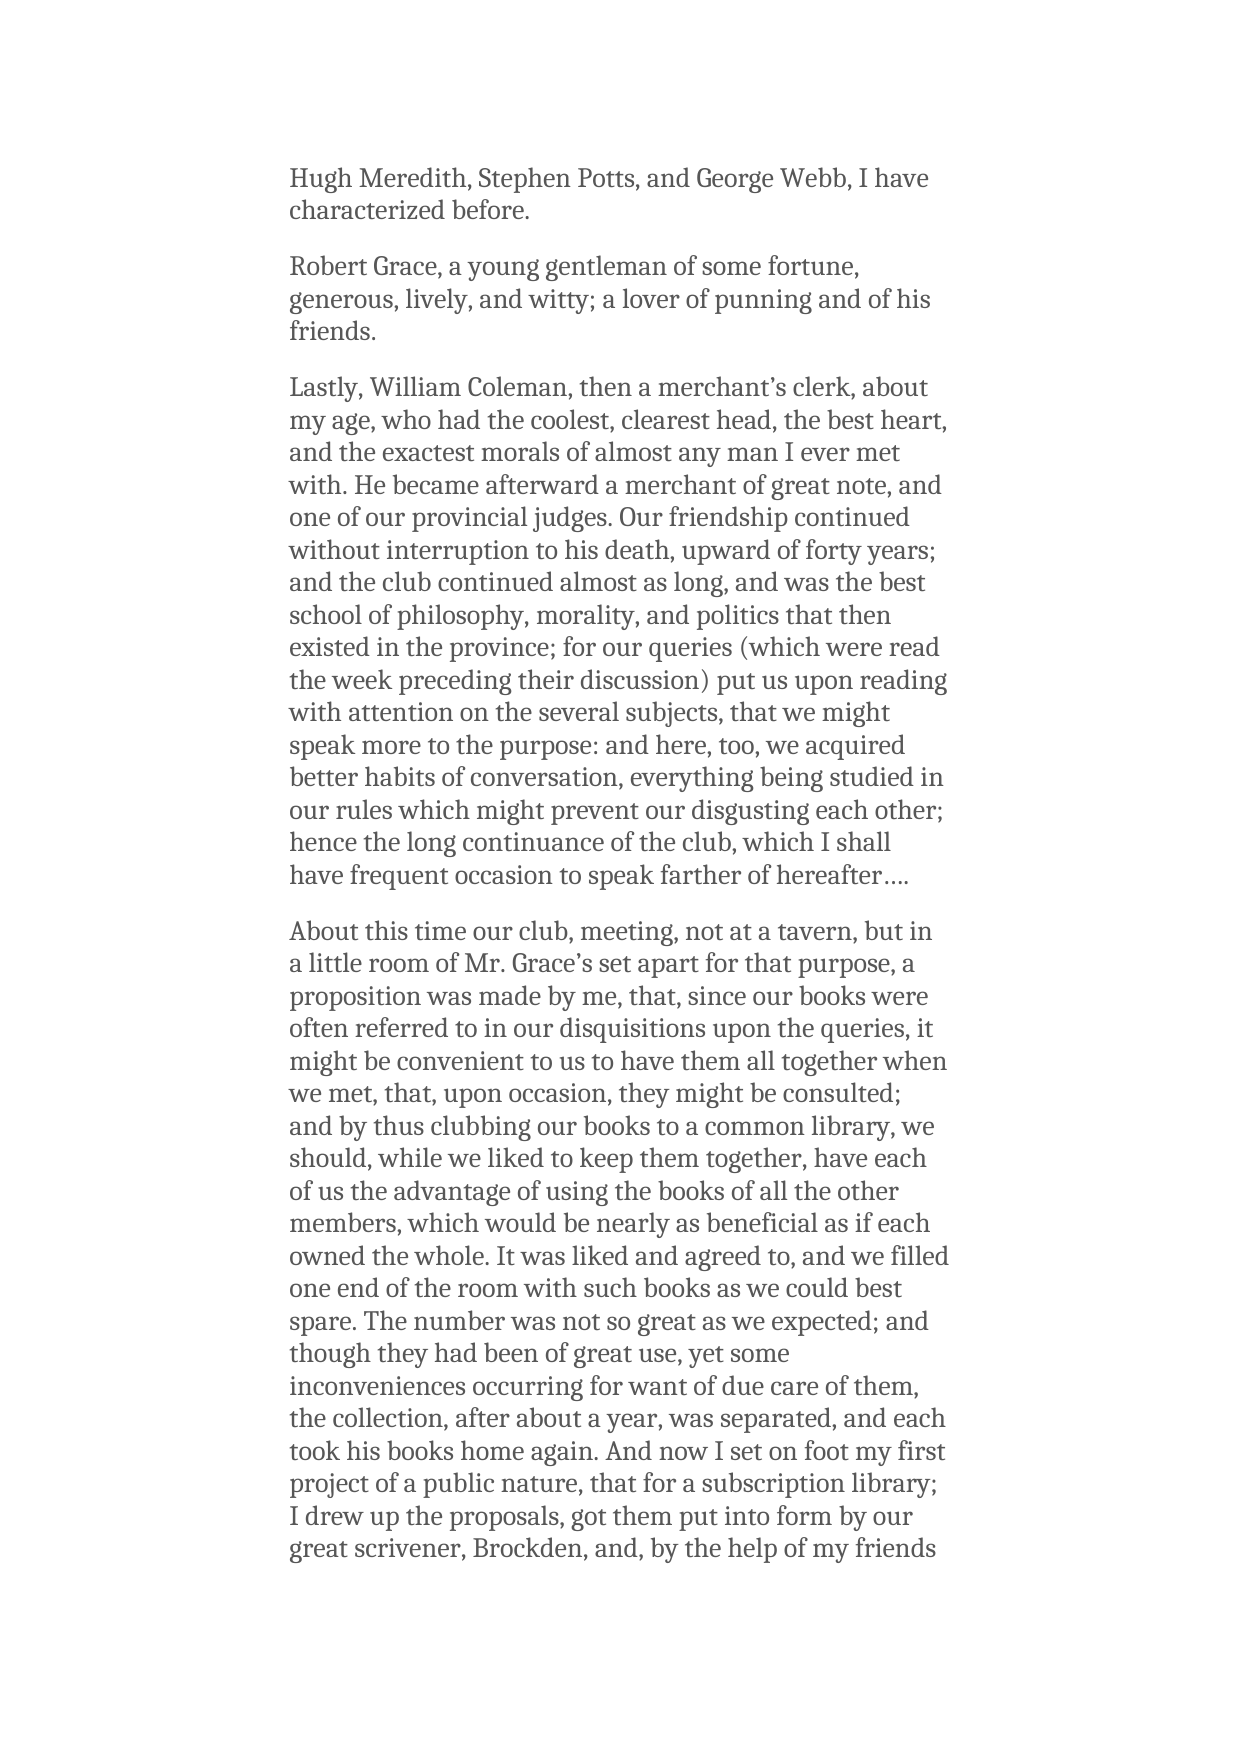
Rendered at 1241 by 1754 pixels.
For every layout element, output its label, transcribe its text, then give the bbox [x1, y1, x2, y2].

text Robert Grace, a young gentleman of some fortune, generous, lively, and witty; a lover of punning and of his friends. [289, 250, 951, 348]
text Hugh Meredith, Stephen Potts, and George Webb, I have characterized before. [289, 162, 951, 227]
text Lastly, William Coleman, then a merchant’s clerk, about my age, who had the coolest, clearest head, the best heart, and the exactest morals of almost any man I ever met with. He became afterward a merchant of great note, and one of our provincial judges. Our friendship continued without interruption to his death, upward of forty years; and the club continued almost as long, and was the best school of philosophy, morality, and politics that then existed in the province; for our queries (which were read the week preceding their discussion) put us upon reading with attention on the several subjects, that we might speak more to the purpose: and here, too, we acquired better habits of conversation, everything being studied in our rules which might prevent our disgusting each other; hence the long continuance of the club, which I shall have frequent occasion to speak farther of hereafter…. [289, 371, 951, 891]
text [289, 915, 951, 1565]
